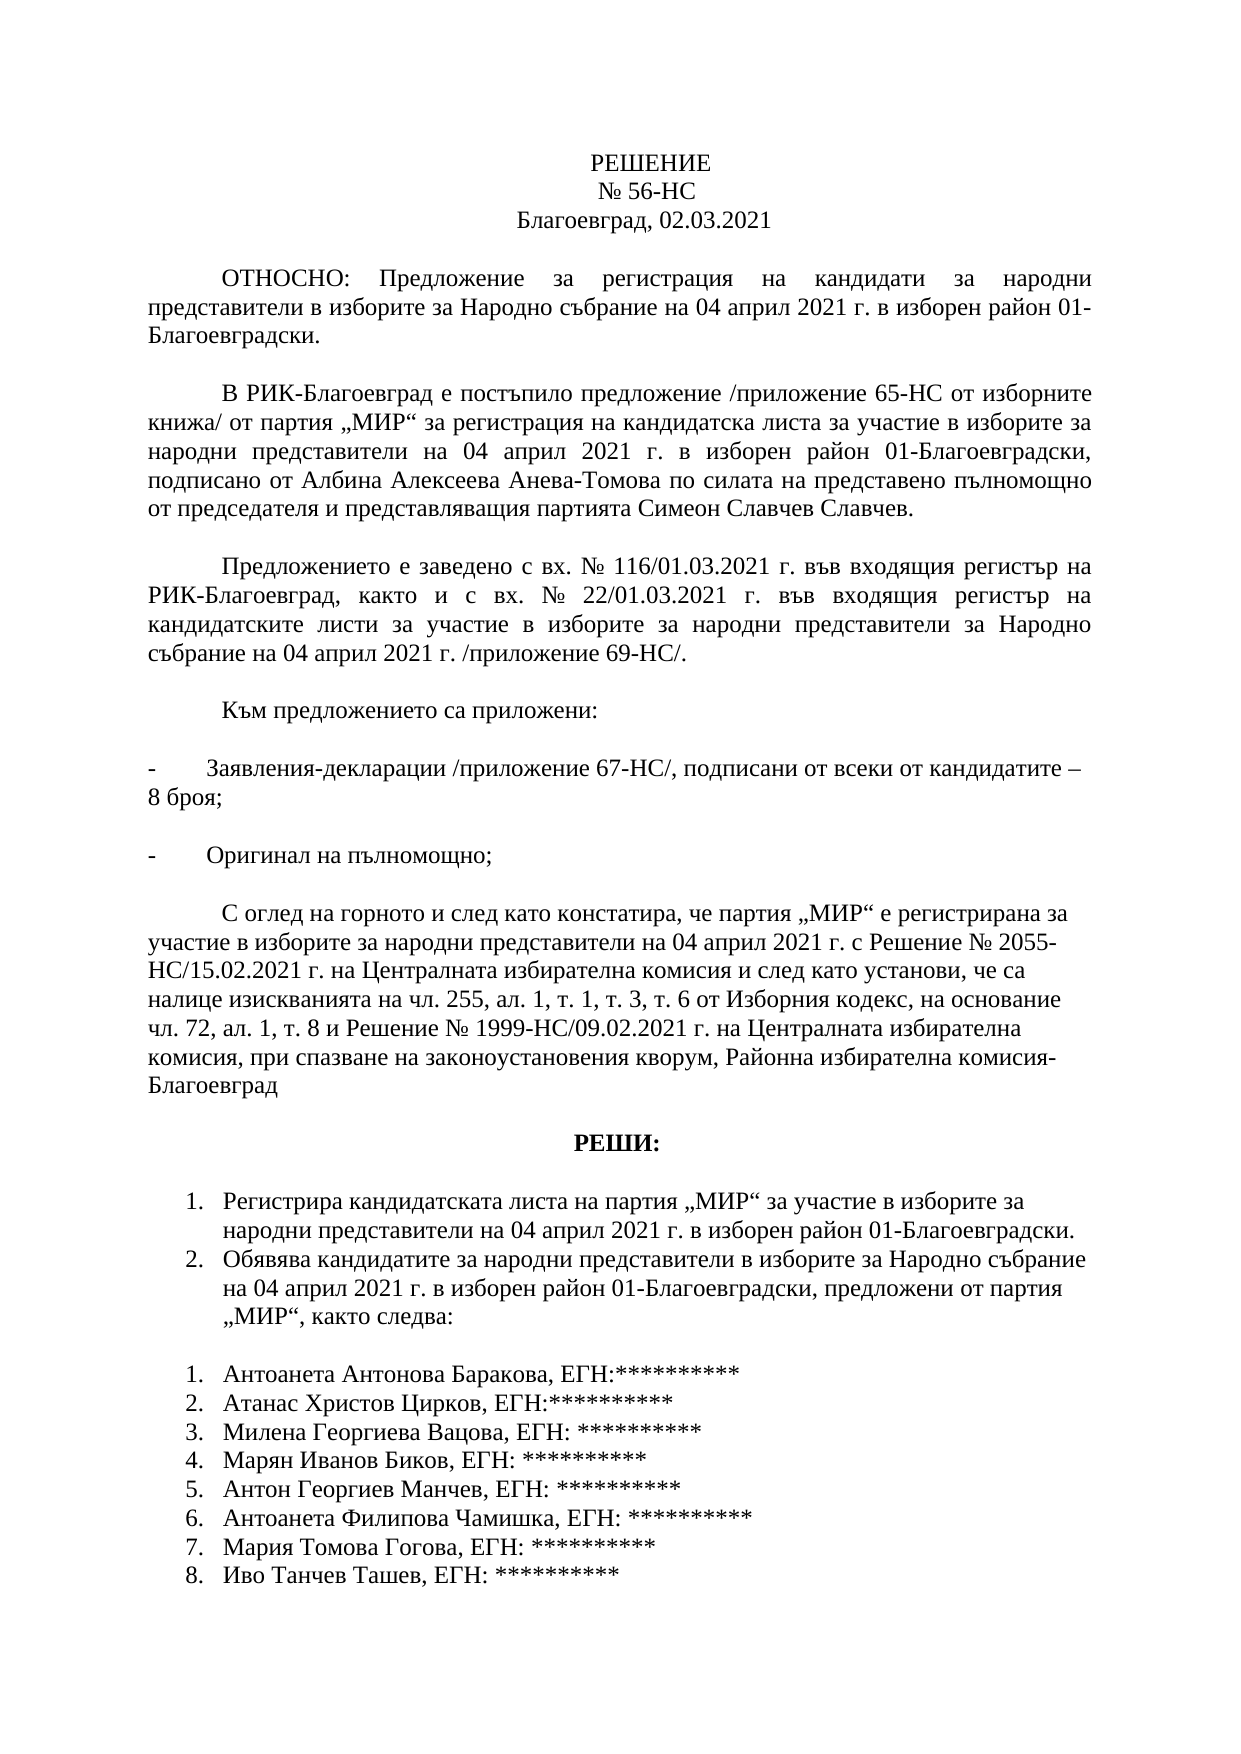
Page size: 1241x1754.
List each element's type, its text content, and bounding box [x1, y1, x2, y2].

list Милена Георгиева Вацова, ЕГН: ********** [185, 1417, 1093, 1446]
list Антоанета Филипова Чамишка, ЕГН: ********** [185, 1503, 1093, 1532]
text РЕШЕНИЕ № 56-НС Благоевград, 02.03.2021 [516, 148, 1093, 234]
list Регистрира кандидатската листа на партия „МИР“ за участие в изборите за народни представители на 04 април 2021 г. в изборен район 01-Благоевградски. [185, 1186, 1093, 1244]
text РЕШИ: [148, 1128, 1093, 1157]
list Антон Георгиев Манчев, ЕГН: ********** [185, 1474, 1093, 1503]
text - Заявления-декларации /приложение 67-НС/, подписани от всеки от кандидатите – 8 броя; [148, 753, 1093, 811]
text Към предложението са приложени: [148, 696, 1093, 724]
text С оглед на горното и след като констатира, че партия „МИР“ е регистрирана за участие в изборите за народни представители на 04 април 2021 г. с Решение № 2055-НС/15.02.2021 г. на Централната избирателна комисия и след като установи, че са налице изискванията на чл. 255, ал. 1, т. 1, т. 3, т. 6 от Изборния кодекс, на основание чл. 72, ал. 1, т. 8 и Решение № 1999-НС/09.02.2021 г. на Централната избирателна комисия, при спазване на законоустановения кворум, Районна избирателна комисия-Благоевград [148, 898, 1093, 1099]
list Обявява кандидатите за народни представители в изборите за Народно събрание на 04 април 2021 г. в изборен район 01-Благоевградски, предложени от партия „МИР“, както следва: [185, 1244, 1093, 1330]
list Мария Томова Гогова, ЕГН: ********** [185, 1532, 1093, 1561]
text ОТНОСНО: Предложение за регистрация на кандидати за народни представители в изборите за Народно събрание на 04 април 2021 г. в изборен район 01-Благоевградски. [148, 263, 1093, 349]
list Иво Танчев Ташев, ЕГН: ********** [185, 1561, 1093, 1589]
list Атанас Христов Цирков, ЕГН:********** [185, 1388, 1093, 1417]
text Предложението е заведено с вх. № 116/01.03.2021 г. във входящия регистър на РИК-Благоевград, както и с вх. № 22/01.03.2021 г. във входящия регистър на кандидатските листи за участие в изборите за народни представители за Народно събрание на 04 април 2021 г. /приложение 69-НС/. [148, 551, 1093, 666]
text В РИК-Благоевград е постъпило предложение /приложение 65-НС от изборните книжа/ от партия „МИР“ за регистрация на кандидатска листа за участие в изборите за народни представители на 04 април 2021 г. в изборен район 01-Благоевградски, подписано от Албина Алексеева Анева-Томова по силата на представено пълномощно от председателя и представляващия партията Симеон Славчев Славчев. [148, 378, 1093, 522]
list Антоанета Антонова Баракова, ЕГН:********** [185, 1359, 1093, 1388]
text - Оригинал на пълномощно; [148, 840, 1093, 869]
list Марян Иванов Биков, ЕГН: ********** [185, 1446, 1093, 1474]
